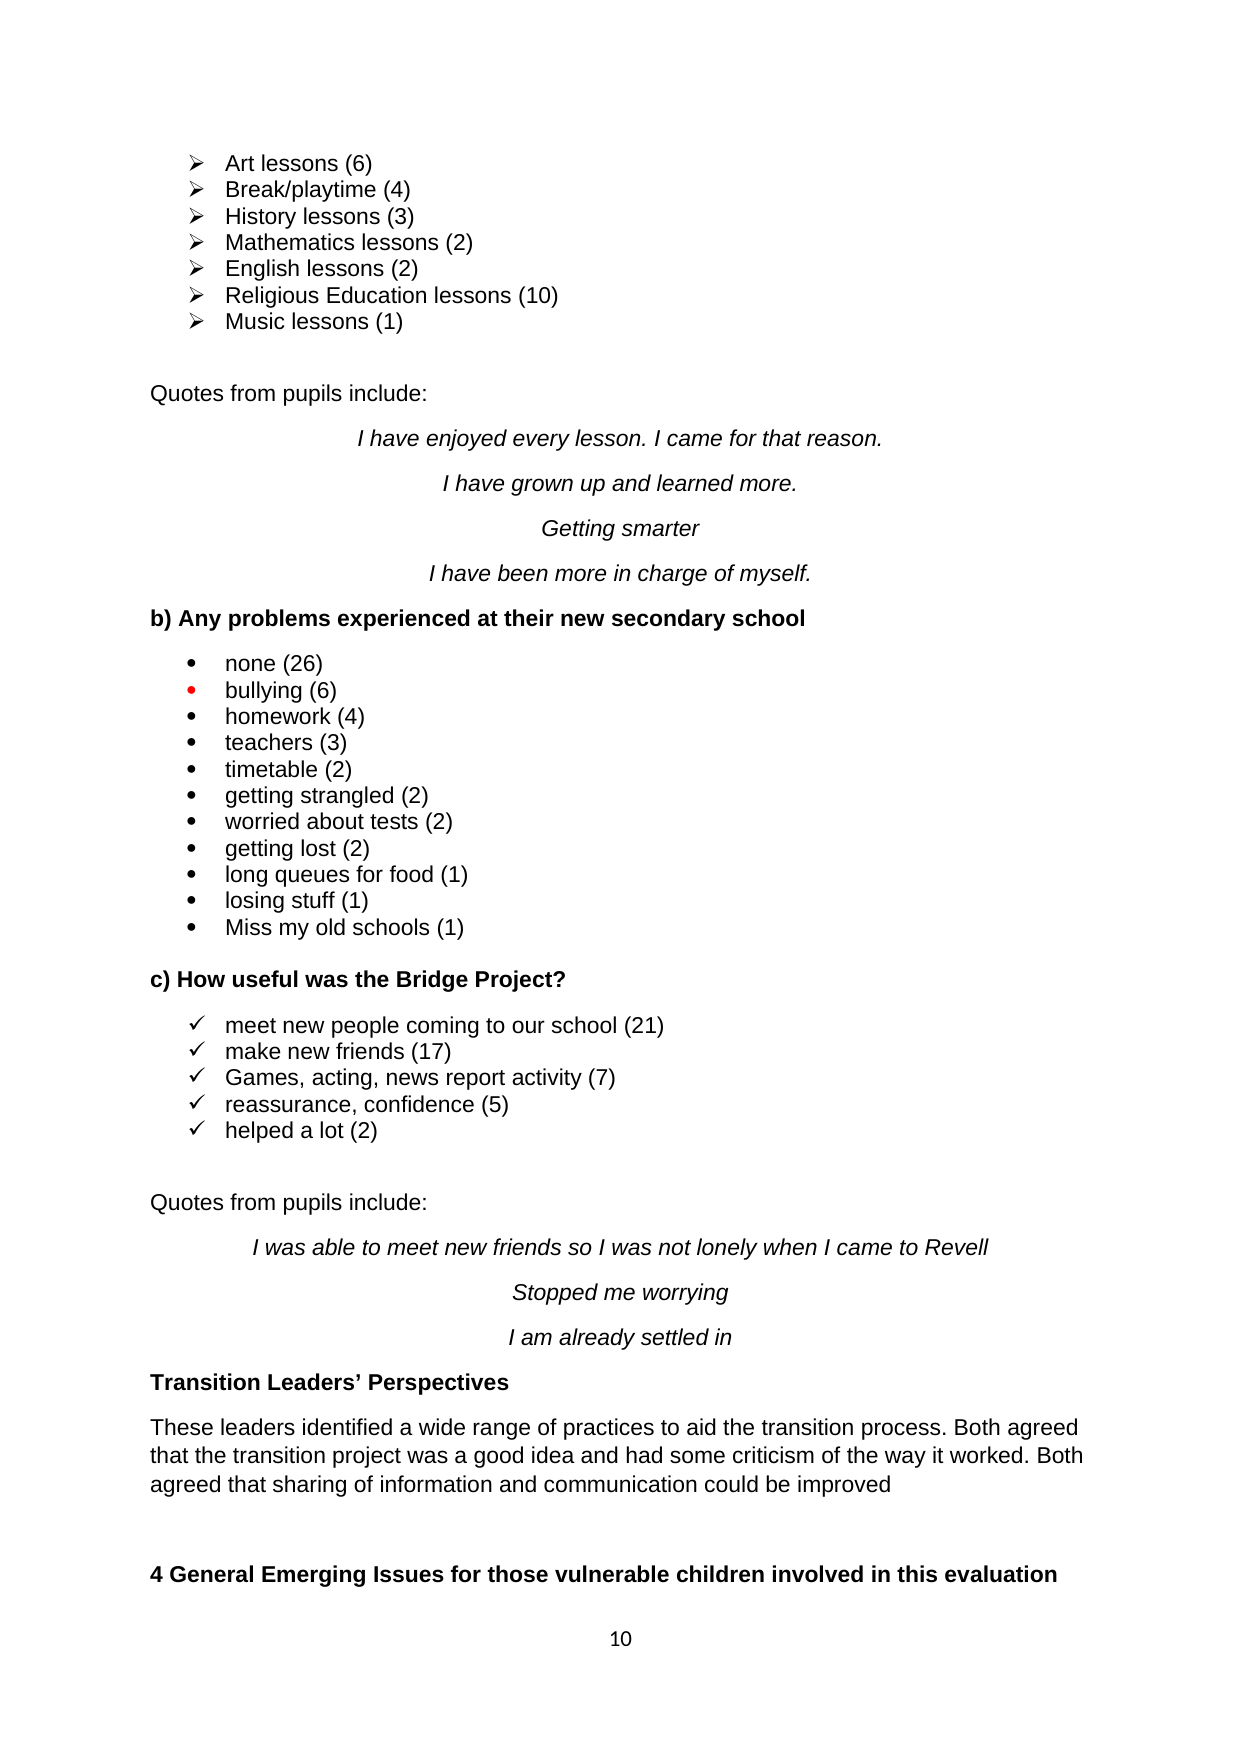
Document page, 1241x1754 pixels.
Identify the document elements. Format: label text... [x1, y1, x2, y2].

list homework (4) [187, 703, 1090, 729]
list Miss my old schools (1) [187, 914, 1090, 940]
list English lessons (2) [187, 255, 1090, 282]
text I was able to meet new friends so I was not lonely when I came to Revell [150, 1233, 1090, 1260]
list timetable (2) [187, 756, 1090, 782]
list reassurance, confidence (5) [187, 1091, 1090, 1117]
list none (26) [187, 650, 1090, 677]
list teachers (3) [187, 729, 1090, 756]
list Break/playtime (4) [187, 176, 1090, 203]
list Music lessons (1) [187, 308, 1090, 334]
list getting strangled (2) [187, 782, 1090, 808]
list long queues for food (1) [187, 861, 1090, 887]
list losing stuff (1) [187, 887, 1090, 914]
text Transition Leaders’ Perspectives [150, 1369, 1090, 1395]
text 4 General Emerging Issues for those vulnerable children involved in this evaluation [150, 1561, 1090, 1587]
list make new friends (17) [187, 1038, 1090, 1064]
text c) How useful was the Bridge Project? [150, 966, 1090, 993]
text I have grown up and learned more. [150, 470, 1090, 496]
text Getting smarter [150, 515, 1090, 541]
list Art lessons (6) [187, 150, 1090, 176]
list History lessons (3) [187, 203, 1090, 229]
text I have enjoyed every lesson. I came for that reason. [150, 425, 1090, 451]
list meet new people coming to our school (21) [187, 1012, 1090, 1038]
list bullying (6) [187, 677, 1090, 703]
text I am already settled in [150, 1324, 1090, 1350]
text Quotes from pupils include: [150, 1188, 1090, 1215]
text I have been more in charge of myself. [150, 560, 1090, 586]
list Religious Education lessons (10) [187, 282, 1090, 308]
list helped a lot (2) [187, 1117, 1090, 1143]
text Quotes from pupils include: [150, 379, 1090, 406]
list worried about tests (2) [187, 808, 1090, 835]
list Mathematics lessons (2) [187, 229, 1090, 255]
list Games, acting, news report activity (7) [187, 1064, 1090, 1091]
text These leaders identified a wide range of practices to aid the transition process. Both agreed that the transition project was a good idea and had some criticism of the way it worked. Both agreed that sharing of information and communication could be improved [150, 1414, 1090, 1497]
text Stopped me worrying [150, 1279, 1090, 1305]
list getting lost (2) [187, 835, 1090, 861]
text b) Any problems experienced at their new secondary school [150, 605, 1090, 631]
